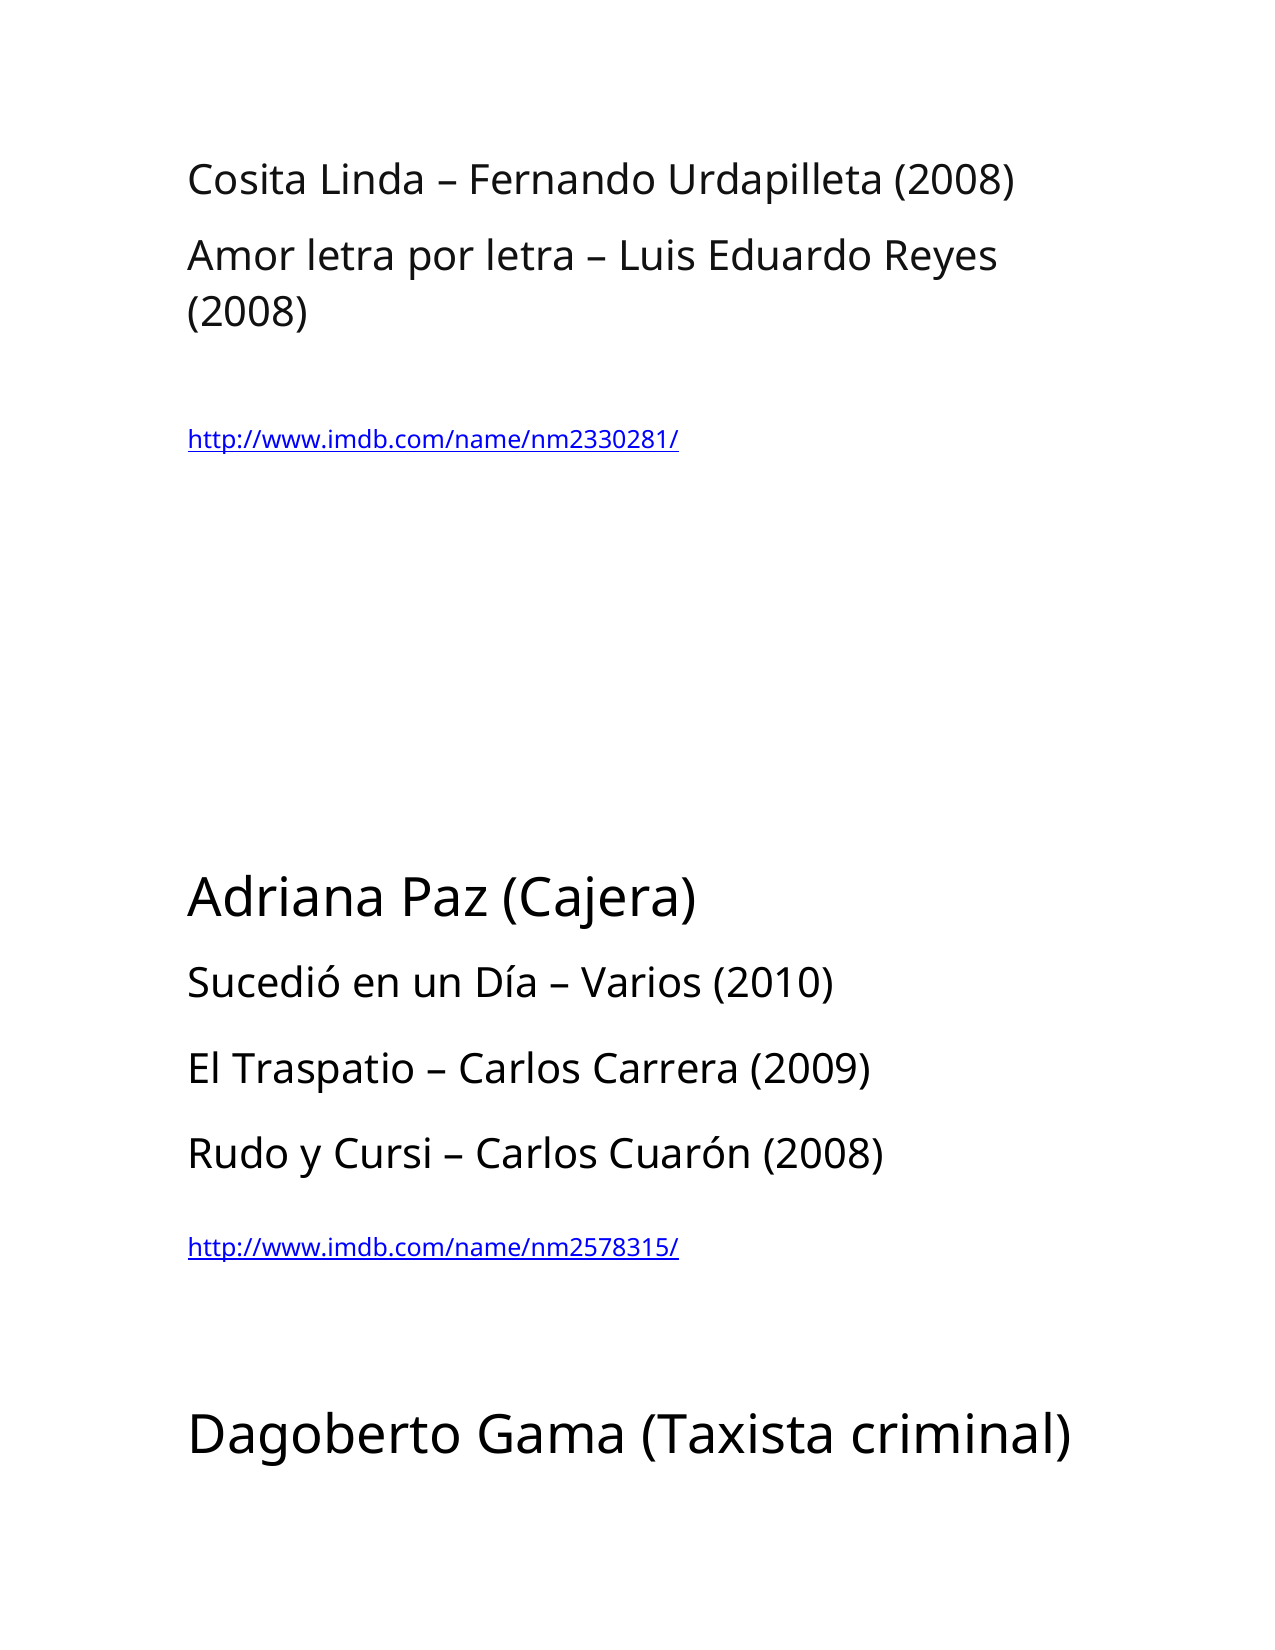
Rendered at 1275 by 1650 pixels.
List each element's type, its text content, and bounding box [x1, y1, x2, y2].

text http://www.imdb.com/name/nm2330281/ [187, 422, 1087, 456]
text Adriana Paz (Cajera) [187, 859, 1087, 932]
text http://www.imdb.com/name/nm2578315/ [187, 1229, 1087, 1263]
text Amor letra por letra – Luis Eduardo Reyes (2008) [187, 226, 1087, 339]
text Cosita Linda – Fernando Urdapilleta (2008) [187, 150, 1087, 207]
text Sucedió en un Día – Varios (2010) El Traspatio – Carlos Carrera (2009) Rudo y Cursi – Carlos Cuarón (2008) [187, 953, 1087, 1180]
text Dagoberto Gama (Taxista criminal) [187, 1396, 1087, 1470]
